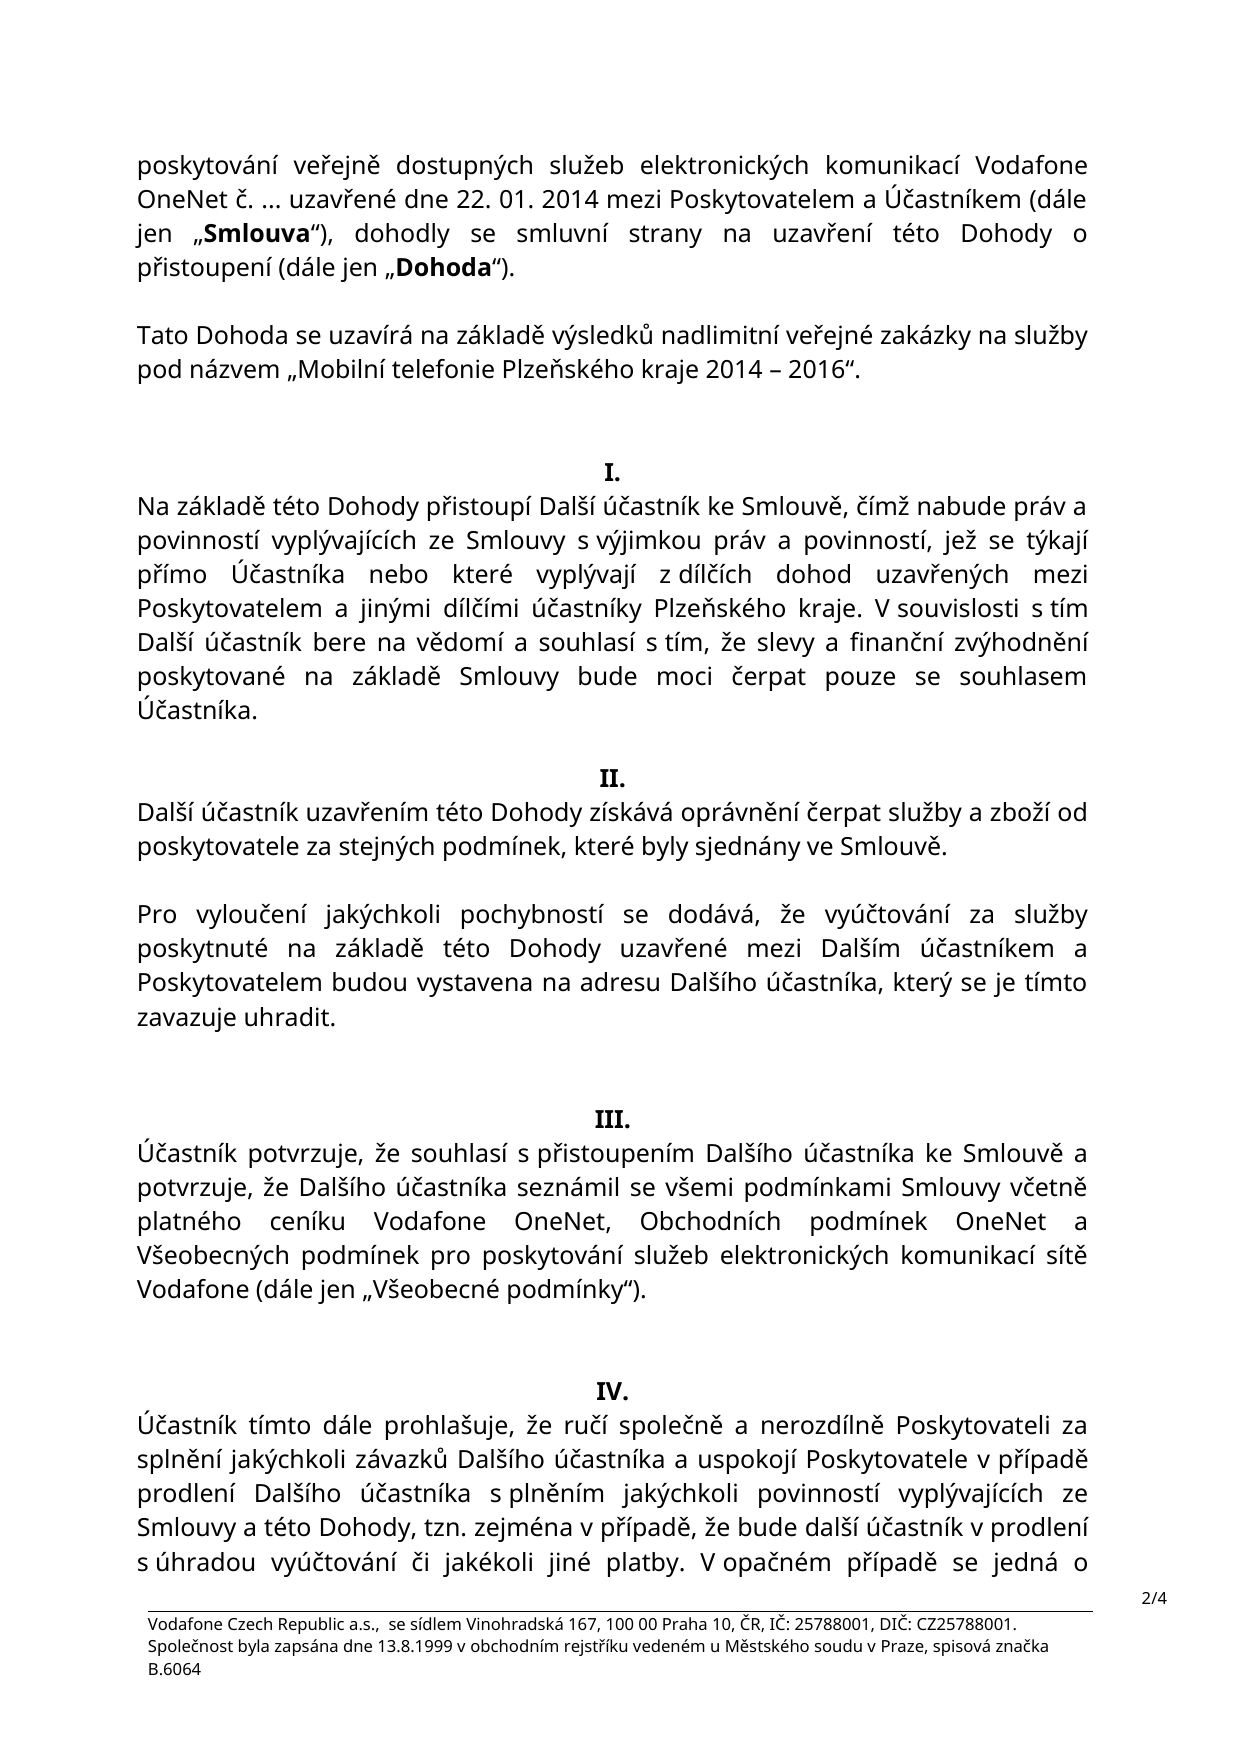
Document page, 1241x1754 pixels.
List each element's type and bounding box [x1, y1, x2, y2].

table_cell [125, 148, 1100, 1578]
